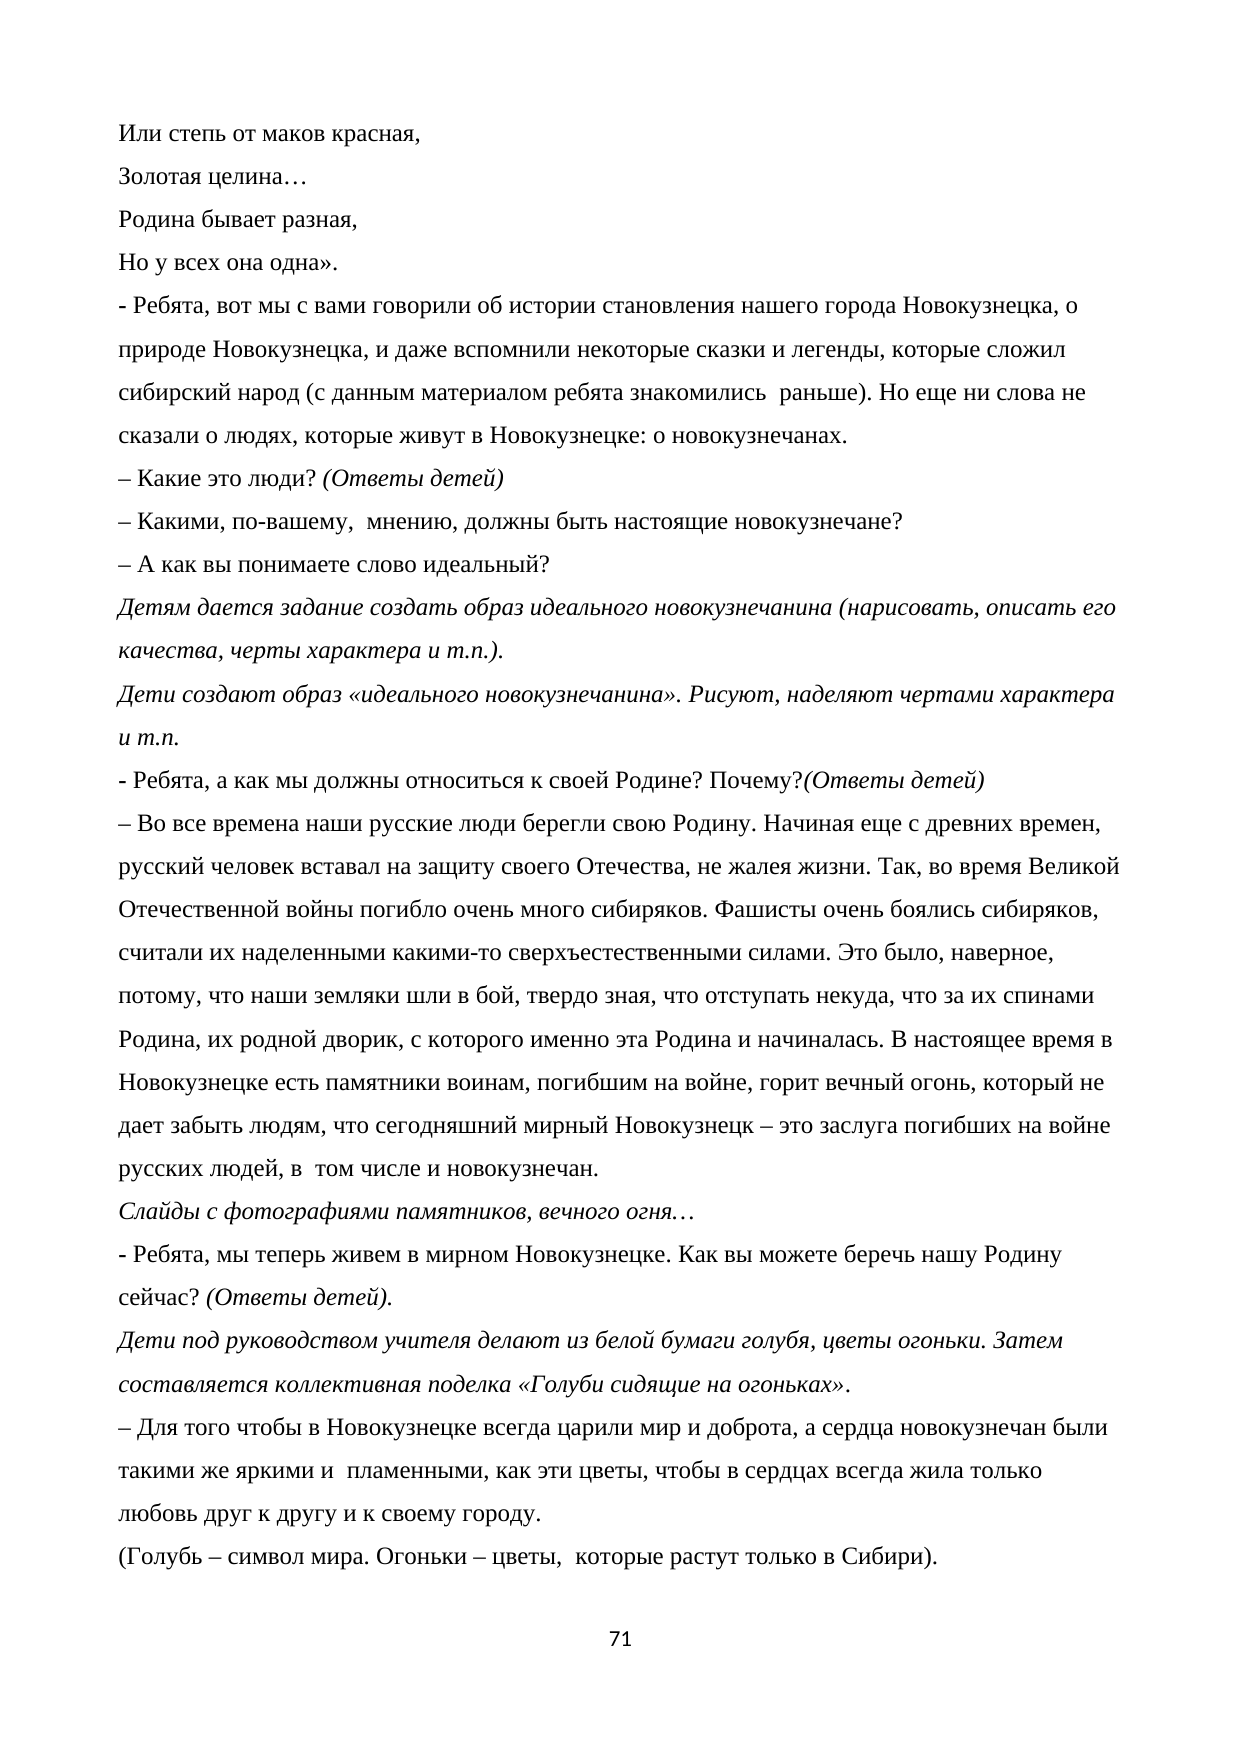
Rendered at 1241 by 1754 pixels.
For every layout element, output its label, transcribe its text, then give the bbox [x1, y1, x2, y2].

text Или степь от маков красная, Золотая целина… Родина бывает разная, Но у всех она одна». [118, 118, 1122, 276]
text – Во все времена наши русские люди берегли свою Родину. Начиная еще с древних времен, русский человек вставал на защиту своего Отечества, не жалея жизни. Так, во время Великой Отечественной войны погибло очень много сибиряков. Фашисты очень боялись сибиряков, считали их наделенными какими-то сверхъестественными силами. Это было, наверное, потому, что наши земляки шли в бой, твердо зная, что отступать некуда, что за их спинами Родина, их родной дворик, с которого именно эта Родина и начиналась. В настоящее время в Новокузнецке есть памятники воинам, погибшим на войне, горит вечный огонь, который не дает забыть людям, что сегодняшний мирный Новокузнецк – это заслуга погибших на войне русских людей, в том числе и новокузнечан. [118, 808, 1122, 1182]
text Дети под руководством учителя делают из белой бумаги голубя, цветы огоньки. Затем составляется коллективная поделка «Голуби сидящие на огоньках». [118, 1326, 1122, 1397]
text – Для того чтобы в Новокузнецке всегда царили мир и доброта, а сердца новокузнечан были такими же яркими и пламенными, как эти цветы, чтобы в сердцах всегда жила только любовь друг к другу и к своему городу. (Голубь – символ мира. Огоньки – цветы, которые растут только в Сибири). [118, 1412, 1122, 1570]
text - Ребята, а как мы должны относиться к своей Родине? Почему?(Ответы детей) [118, 765, 1122, 794]
text Детям дается задание создать образ идеального новокузнечанина (нарисовать, описать его качества, черты характера и т.п.). Дети создают образ «идеального новокузнечанина». Рисуют, наделяют чертами характера и т.п. [118, 592, 1122, 751]
text - Ребята, вот мы с вами говорили об истории становления нашего города Новокузнецка, о природе Новокузнецка, и даже вспомнили некоторые сказки и легенды, которые сложил сибирский народ (с данным материалом ребята знакомились раньше). Но еще ни слова не сказали о людях, которые живут в Новокузнецке: о новокузнечанах. – Какие это люди? (Ответы детей) – Какими, по-вашему, мнению, должны быть настоящие новокузнечане? – А как вы понимаете слово идеальный? [118, 291, 1122, 578]
text - Ребята, мы теперь живем в мирном Новокузнецке. Как вы можете беречь нашу Родину сейчас? (Ответы детей). [118, 1239, 1122, 1311]
text Слайды с фотографиями памятников, вечного огня… [118, 1196, 1122, 1225]
